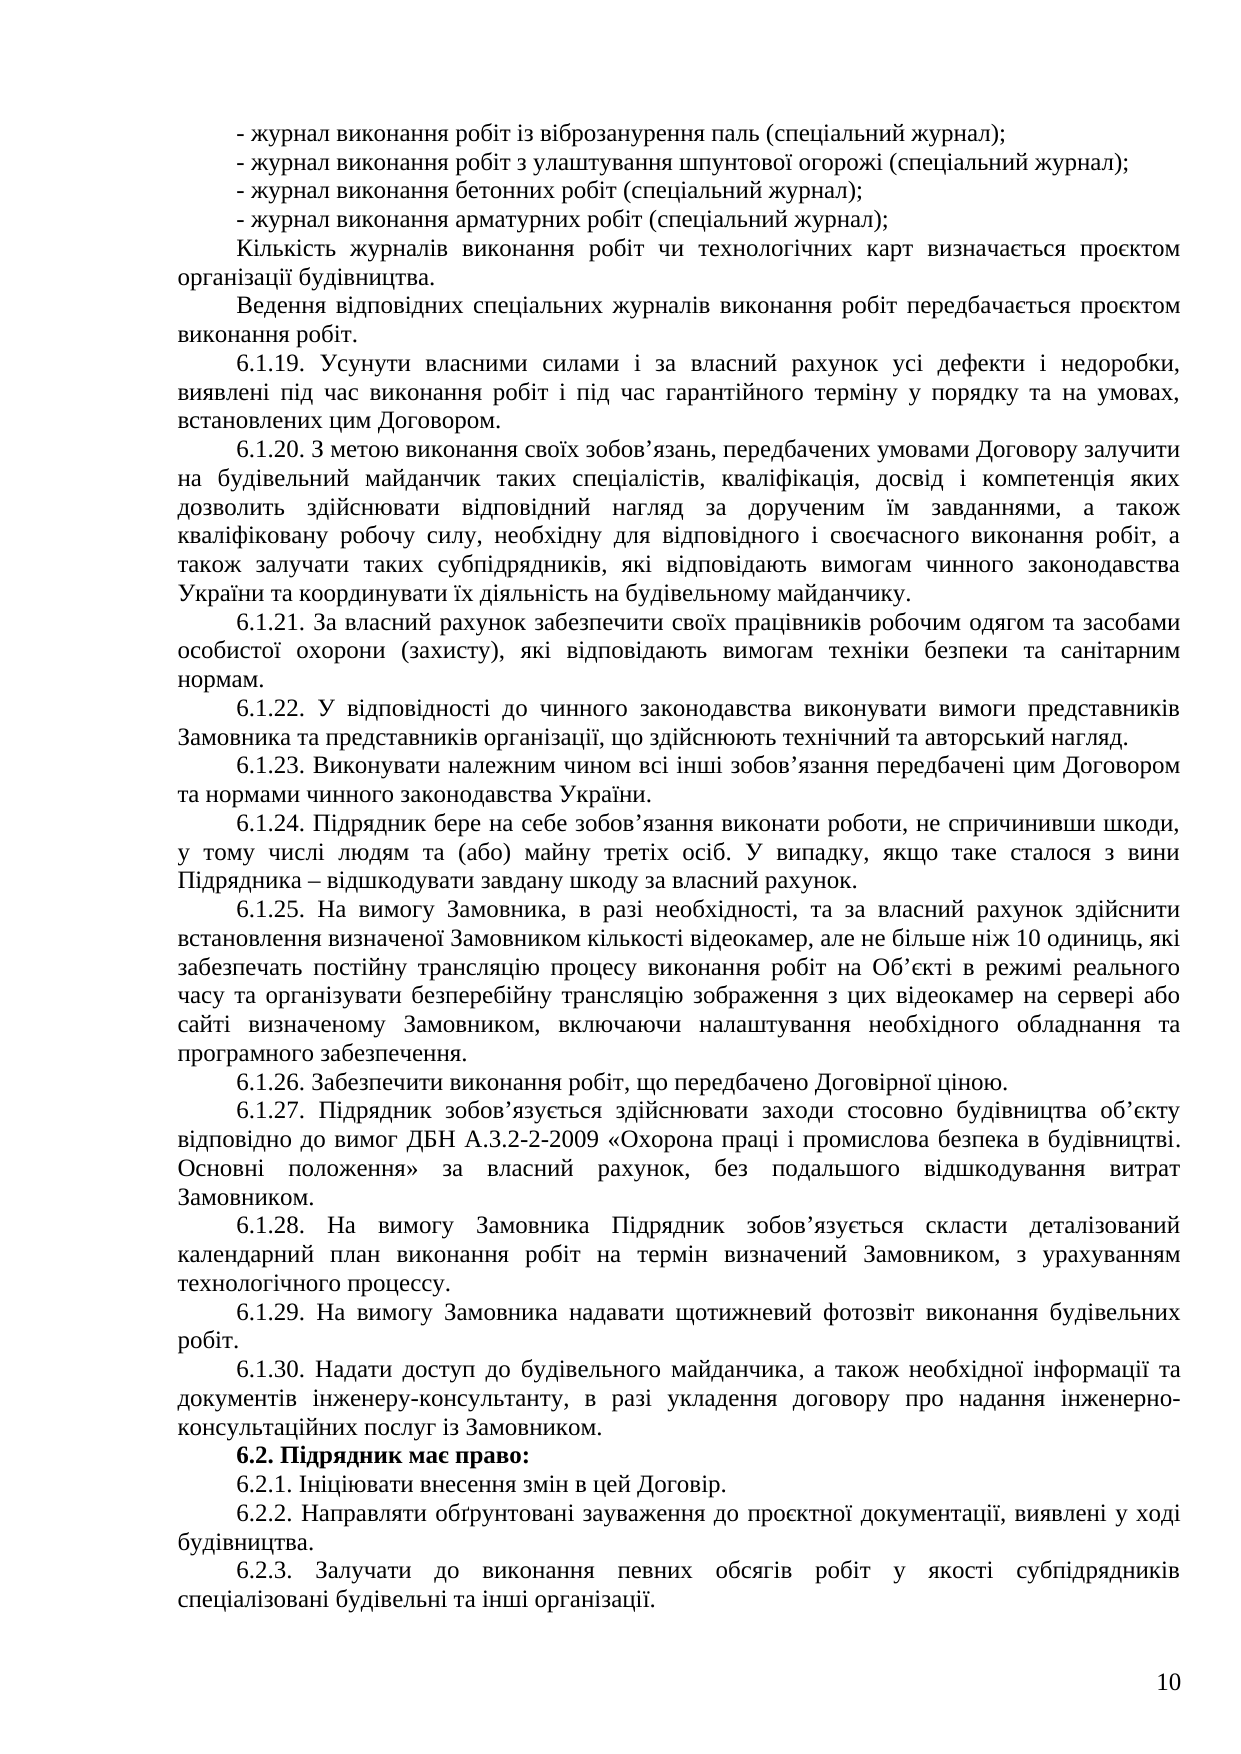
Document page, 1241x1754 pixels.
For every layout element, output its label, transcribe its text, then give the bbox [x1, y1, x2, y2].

text - журнал виконання робіт із віброзанурення паль (спеціальний журнал); [177, 118, 1181, 147]
text 6.1.21. За власний рахунок забезпечити своїх працівників робочим одягом та засобами особистої охорони (захисту), які відповідають вимогам техніки безпеки та санітарним нормам. [177, 607, 1181, 693]
text 6.1.19. Усунути власними силами і за власний рахунок усі дефекти і недоробки, виявлені під час виконання робіт і під час гарантійного терміну у порядку та на умовах, встановлених цим Договором. [177, 348, 1181, 434]
text 6.1.24. Підрядник бере на себе зобов’язання виконати роботи, не спричинивши шкоди, у тому числі людям та (або) майну третіх осіб. У випадку, якщо таке сталося з вини Підрядника – відшкодувати завдану шкоду за власний рахунок. [177, 808, 1181, 894]
text 6.2. Підрядник має право: [177, 1441, 1181, 1469]
text 6.1.20. З метою виконання своїх зобов’язань, передбачених умовами Договору залучити на будівельний майданчик таких спеціалістів, кваліфікація, досвід і компетенція яких дозволить здійснювати відповідний нагляд за дорученим їм завданнями, а також кваліфіковану робочу силу, необхідну для відповідного і своєчасного виконання робіт, а також залучати таких субпідрядників, які відповідають вимогам чинного законодавства України та координувати їх діяльність на будівельному майданчику. [177, 434, 1181, 607]
text 6.1.28. На вимогу Замовника Підрядник зобов’язується скласти деталізований календарний план виконання робіт на термін визначений Замовником, з урахуванням технологічного процессу. [177, 1211, 1181, 1297]
text 6.1.25. На вимогу Замовника, в разі необхідності, та за власний рахунок здійснити встановлення визначеної Замовником кількості відеокамер, але не більше ніж 10 одиниць, які забезпечать постійну трансляцію процесу виконання робіт на Об’єкті в режимі реального часу та організувати безперебійну трансляцію зображення з цих відеокамер на сервері або сайті визначеному Замовником, включаючи налаштування необхідного обладнання та програмного забезпечення. [177, 894, 1181, 1067]
text 6.2.1. Ініціювати внесення змін в цей Договір. [177, 1469, 1181, 1498]
text Ведення відповідних спеціальних журналів виконання робіт передбачається проєктом виконання робіт. [177, 291, 1181, 348]
text 6.1.22. У відповідності до чинного законодавства виконувати вимоги представників Замовника та представників організації, що здійснюють технічний та авторський нагляд. [177, 693, 1181, 751]
text Кількість журналів виконання робіт чи технологічних карт визначається проєктом організації будівництва. [177, 233, 1181, 291]
text - журнал виконання арматурних робіт (спеціальний журнал); [177, 204, 1181, 233]
text - журнал виконання бетонних робіт (спеціальний журнал); [177, 176, 1181, 204]
text 6.1.26. Забезпечити виконання робіт, що передбачено Договірної ціною. [177, 1067, 1181, 1096]
text - журнал виконання робіт з улаштування шпунтової огорожі (спеціальний журнал); [177, 147, 1181, 176]
text 6.1.29. На вимогу Замовника надавати щотижневий фотозвіт виконання будівельних робіт. [177, 1297, 1181, 1354]
text 6.1.30. Надати доступ до будівельного майданчика, а також необхідної інформації та документів інженеру-консультанту, в разі укладення договору про надання інженерно-консультаційних послуг із Замовником. [177, 1354, 1181, 1441]
text 6.1.27. Підрядник зобов’язується здійснювати заходи стосовно будівництва об’єкту відповідно до вимог ДБН А.3.2-2-2009 «Охорона праці і промислова безпека в будівництві. Основні положення» за власний рахунок, без подальшого відшкодування витрат Замовником. [177, 1096, 1181, 1211]
text 6.2.2. Направляти обґрунтовані зауваження до проєктної документації, виявлені у ході будівництва. [177, 1498, 1181, 1556]
text 6.1.23. Виконувати належним чином всі інші зобов’язання передбачені цим Договором та нормами чинного законодавства України. [177, 751, 1181, 808]
text 6.2.3. Залучати до виконання певних обсягів робіт у якості субпідрядників спеціалізовані будівельні та інші організації. [177, 1556, 1181, 1613]
